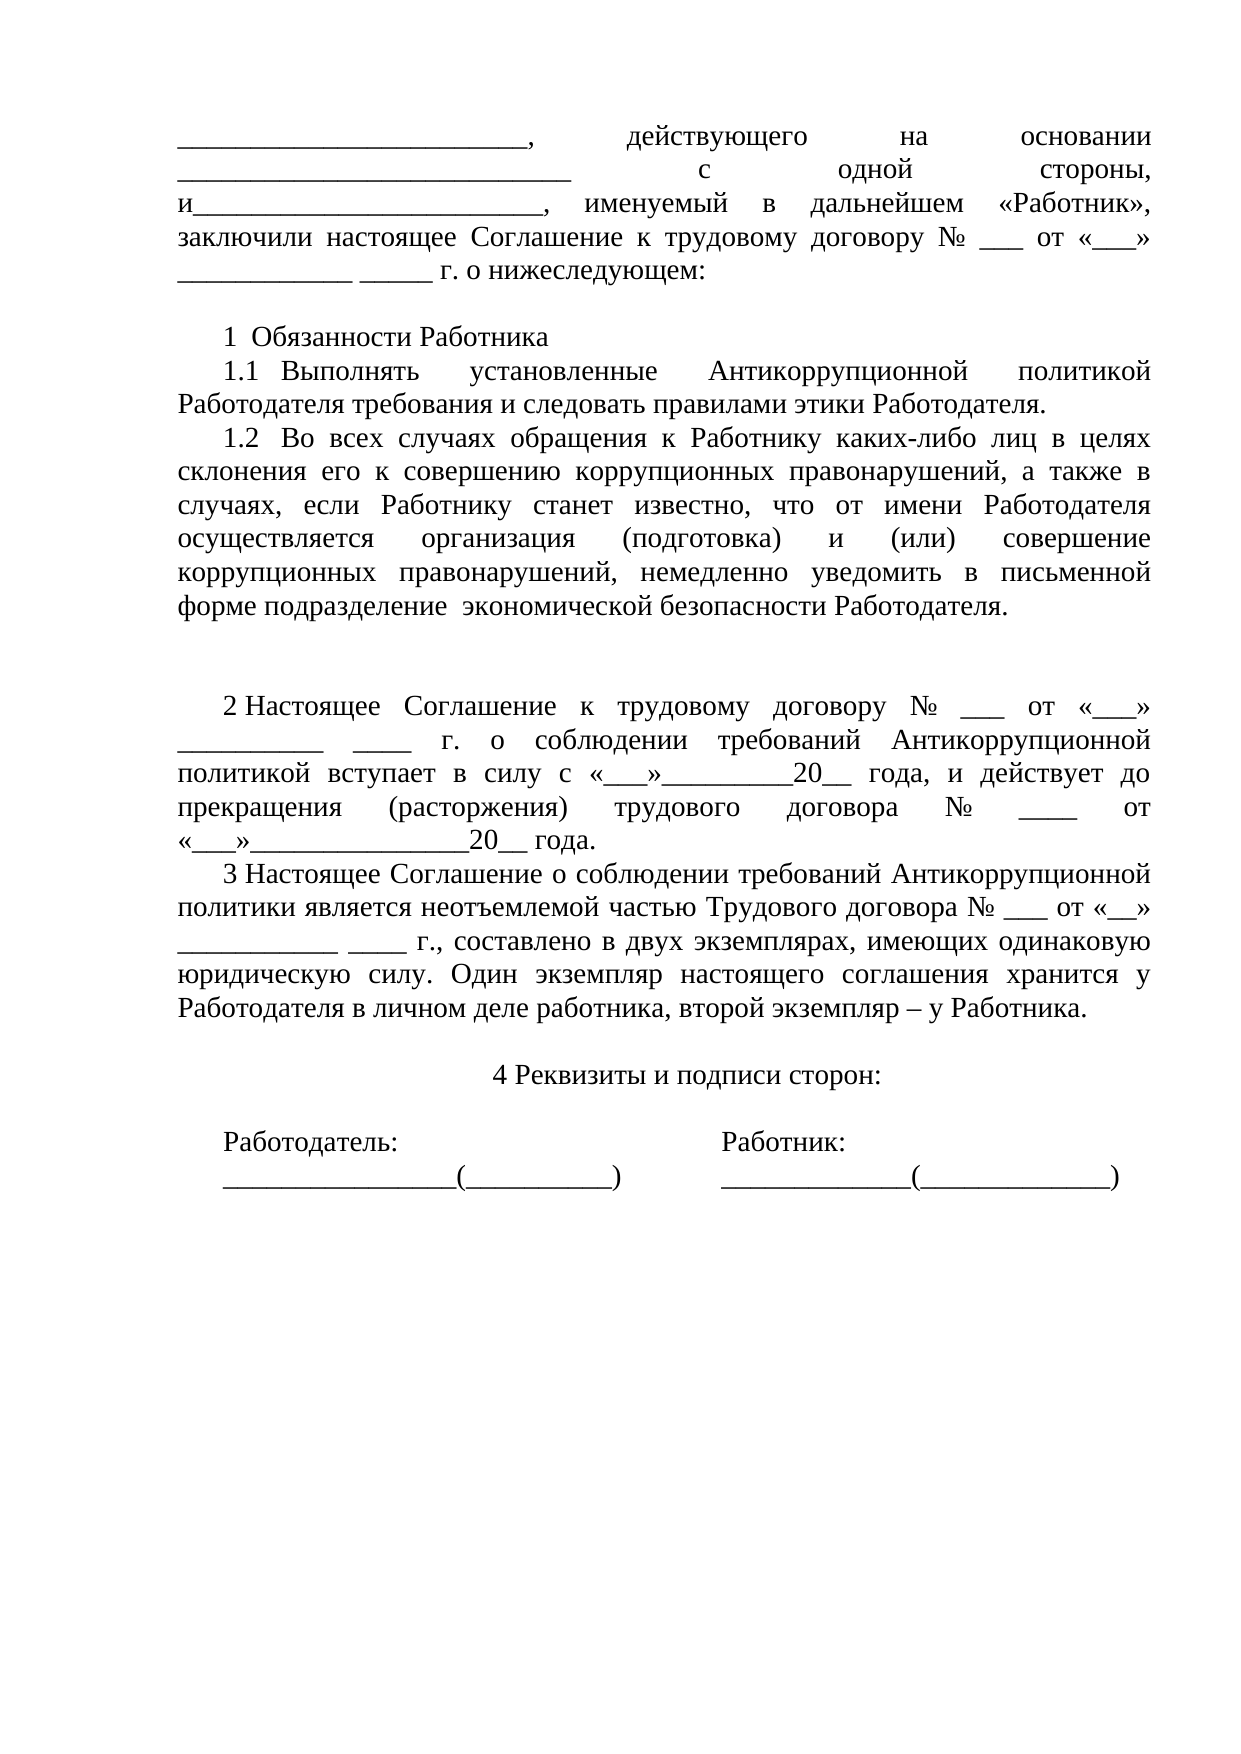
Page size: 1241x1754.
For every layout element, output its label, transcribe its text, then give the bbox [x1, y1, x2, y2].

list Во всех случаях обращения к Работнику каких-либо лиц в целях склонения его к совершению коррупционных правонарушений, а также в случаях, если Работнику станет известно, что от имени Работодателя осуществляется организация (подготовка) и (или) совершение коррупционных правонарушений, немедленно уведомить в письменной форме подразделение экономической безопасности Работодателя. [177, 420, 1152, 621]
list Выполнять установленные Антикоррупционной политикой Работодателя требования и следовать правилами этики Работодателя. [177, 353, 1152, 420]
list Обязанности Работника [177, 319, 1152, 353]
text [177, 118, 1152, 286]
text 2 Настоящее Соглашение к трудовому договору № ___ от «___» __________ ____ г. о соблюдении требований Антикоррупционной политикой вступает в силу с «___»_________20__ года, и действует до прекращения (расторжения) трудового договора № ____ от «___»_______________20__ года. [177, 688, 1152, 856]
text 4 Реквизиты и подписи сторон: [177, 1057, 1152, 1091]
table_header Работодатель: ________________(__________) [166, 1124, 664, 1191]
table_header Работник: _____________(_____________) [664, 1124, 1163, 1191]
text 3 Настоящее Соглашение о соблюдении требований Антикоррупционной политики является неотъемлемой частью Трудового договора № ___ от «__» ___________ ____ г., составлено в двух экземплярах, имеющих одинаковую юридическую силу. Один экземпляр настоящего соглашения хранится у Работодателя в личном деле работника, второй экземпляр – у Работника. [177, 856, 1152, 1024]
